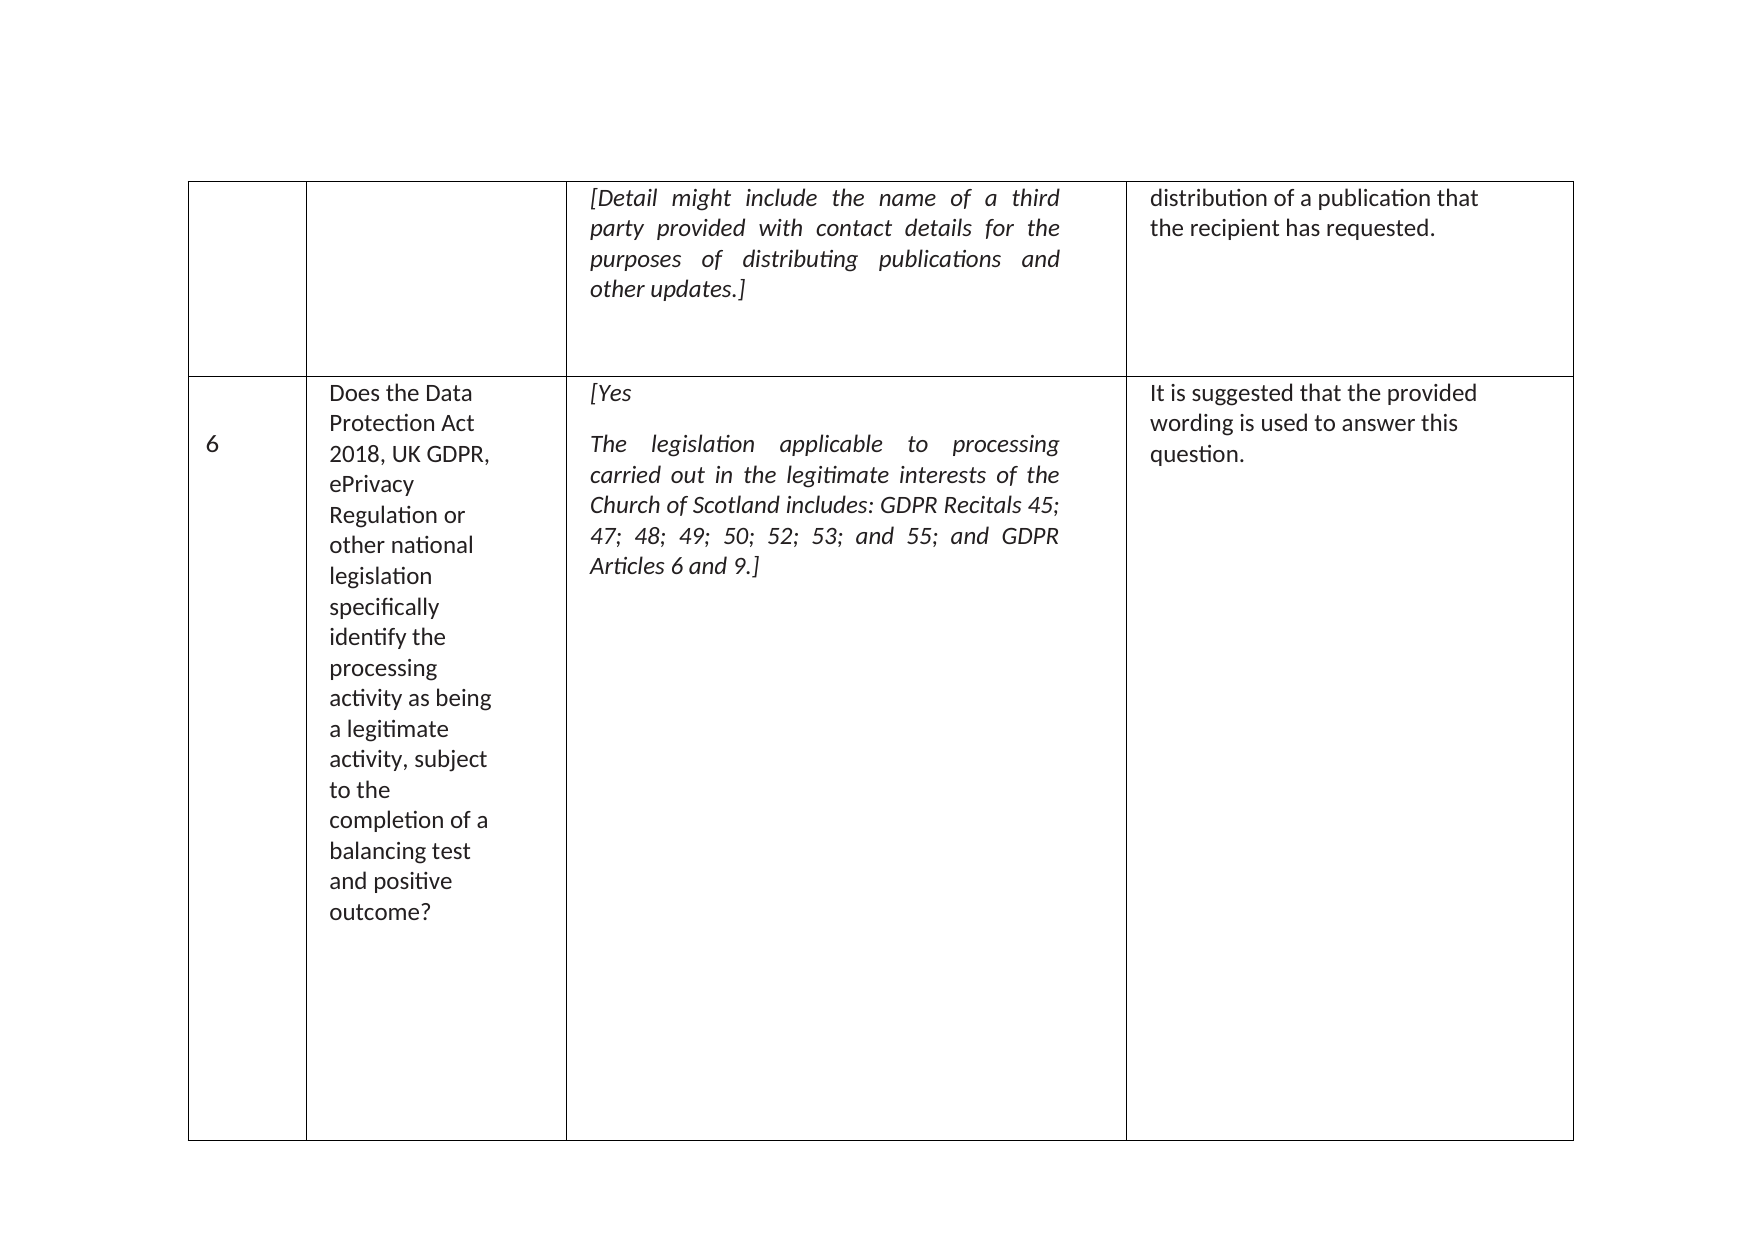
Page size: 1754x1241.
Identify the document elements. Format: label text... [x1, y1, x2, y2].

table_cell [307, 182, 566, 376]
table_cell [567, 377, 1126, 1140]
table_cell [567, 182, 1126, 376]
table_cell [307, 377, 566, 1140]
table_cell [1127, 377, 1573, 1140]
table_cell 6 [189, 377, 306, 1140]
table_cell 5 [189, 182, 306, 376]
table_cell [1127, 182, 1573, 376]
